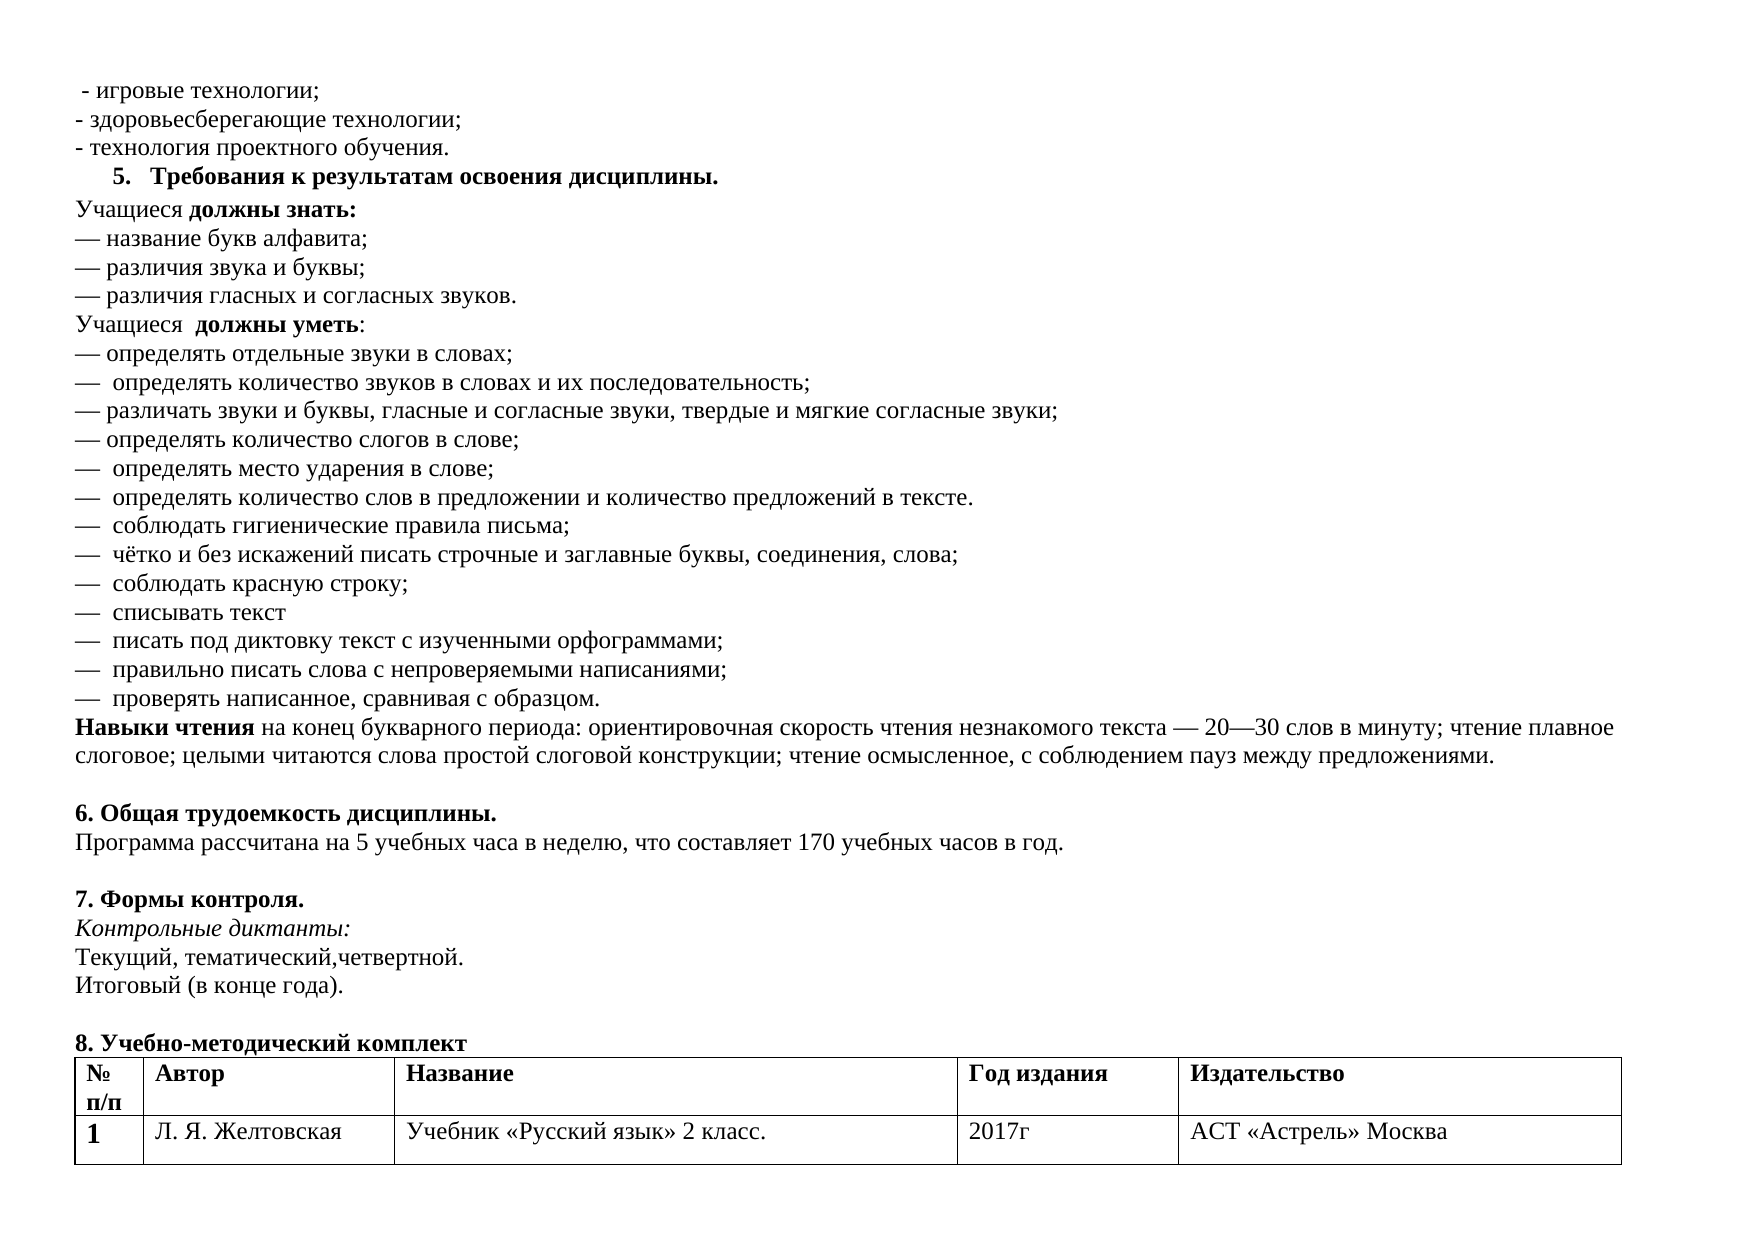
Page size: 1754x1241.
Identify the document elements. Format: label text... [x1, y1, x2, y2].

text — правильно писать слова с непроверяемыми написаниями; [75, 654, 1679, 683]
text — определять отдельные звуки в словах; [75, 338, 1679, 367]
text Навыки чтения на конец букварного периода: ориентировочная скорость чтения незнакомого текста — 20—30 слов в минуту; чтение плавное слоговое; целыми читаются слова простой слоговой конструкции; чтение осмысленное, с соблюдением пауз между предложениями. [75, 712, 1679, 769]
table_header Издательство [1179, 1058, 1621, 1115]
text — различать звуки и буквы, гласные и согласные звуки, твердые и мягкие согласные звуки; [75, 396, 1679, 424]
text — проверять написанное, сравнивая с образцом. [75, 683, 1679, 712]
table_header Год издания [958, 1058, 1178, 1115]
text — название букв алфавита; [75, 223, 1679, 252]
text - здоровьесберегающие технологии; [75, 104, 1679, 132]
list Требования к результатам освоения дисциплины. [112, 161, 1679, 190]
text Программа рассчитана на 5 учебных часа в неделю, что составляет 170 учебных часов в год. [75, 827, 1679, 856]
table_header Автор [144, 1058, 394, 1115]
text — определять количество звуков в словах и их последовательность; [75, 367, 1679, 396]
text — писать под диктовку текст с изученными орфограммами; [75, 626, 1679, 654]
text Учащиеся должны знать: [75, 194, 1679, 223]
text Итоговый (в конце года). [75, 971, 1679, 999]
table_header № п/п [76, 1058, 143, 1115]
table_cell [395, 1116, 957, 1164]
text Текущий, тематический,четвертной. [75, 942, 1679, 971]
text — различия гласных и согласных звуков. [75, 281, 1679, 309]
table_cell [1179, 1116, 1621, 1164]
table_cell 2017г [958, 1116, 1178, 1164]
text — определять количество слов в предложении и количество предложений в тексте. [75, 482, 1679, 511]
text — списывать текст [75, 597, 1679, 626]
text — определять количество слогов в слове; [75, 424, 1679, 453]
text — различия звука и буквы; [75, 252, 1679, 281]
table_cell 1 [76, 1116, 143, 1164]
text 6. Общая трудоемкость дисциплины. [75, 798, 1679, 827]
text — соблюдать красную строку; [75, 568, 1679, 597]
table_header Название [395, 1058, 957, 1115]
text 7. Формы контроля. [75, 884, 1679, 913]
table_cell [144, 1116, 394, 1164]
text 8. Учебно-методический комплект [75, 1028, 1679, 1057]
text — чётко и без искажений писать строчные и заглавные буквы, соединения, слова; [75, 539, 1679, 568]
text Учащиеся должны уметь: [75, 309, 1679, 338]
text — определять место ударения в слове; [75, 453, 1679, 482]
text Контрольные диктанты: [75, 913, 1679, 942]
text - игровые технологии; [75, 75, 1679, 104]
text — соблюдать гигиенические правила письма; [75, 511, 1679, 539]
text - технология проектного обучения. [75, 132, 1679, 161]
